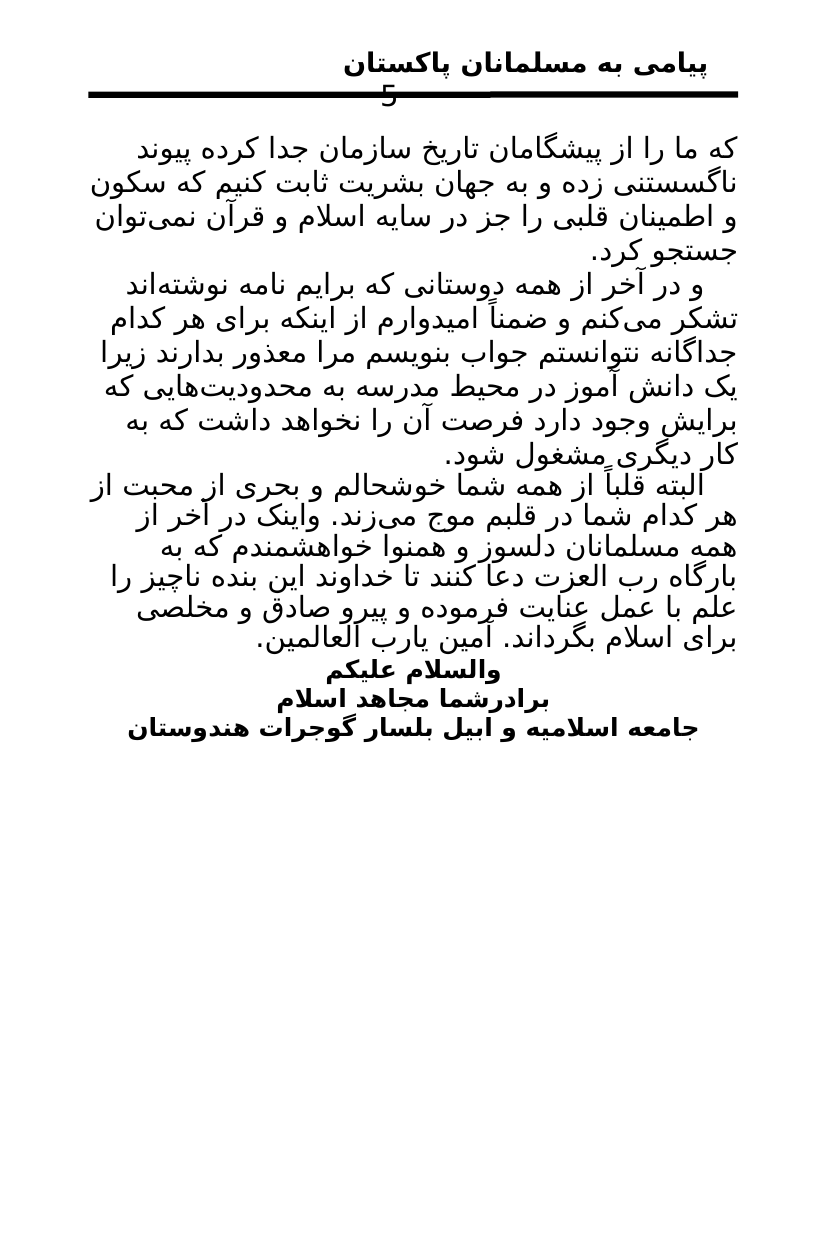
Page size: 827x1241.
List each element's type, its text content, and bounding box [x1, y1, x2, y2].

text والسلام علیکم [89, 655, 738, 684]
text برادرشما مجاهد اسلام [89, 684, 738, 713]
text و در آخر از همه دوستانی که برایم نامه نوشته‌اند تشکر می‌کنم و ضمناً امیدوارم از اینکه برای هر کدام جداگانه نتوانستم جواب بنویسم مرا معذور بدارند زیرا یک دانش آموز در محیط مدرسه به محدودیت‌هایی که برایش وجود دارد فرصت آن را نخواهد داشت که به کار دیگری مشغول شود. [89, 267, 738, 471]
text البته قلباً از همه شما خوشحالم و بحری از محبت از هر کدام شما در قلبم موج می‌زند. واینک در آخر از همه مسلمانان دلسوز و همنوا خواهشمندم که به بارگاه رب العزت دعا کنند تا خداوند این بنده ناچیز را علم با عمل عنایت فرموده و پیرو صادق و مخلصی برای اسلام بگرداند. آمین یارب العالمین. [89, 471, 738, 655]
text جامعه اسلامیه و ابیل بلسار گوجرات هندوستان [89, 713, 738, 742]
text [89, 132, 738, 267]
